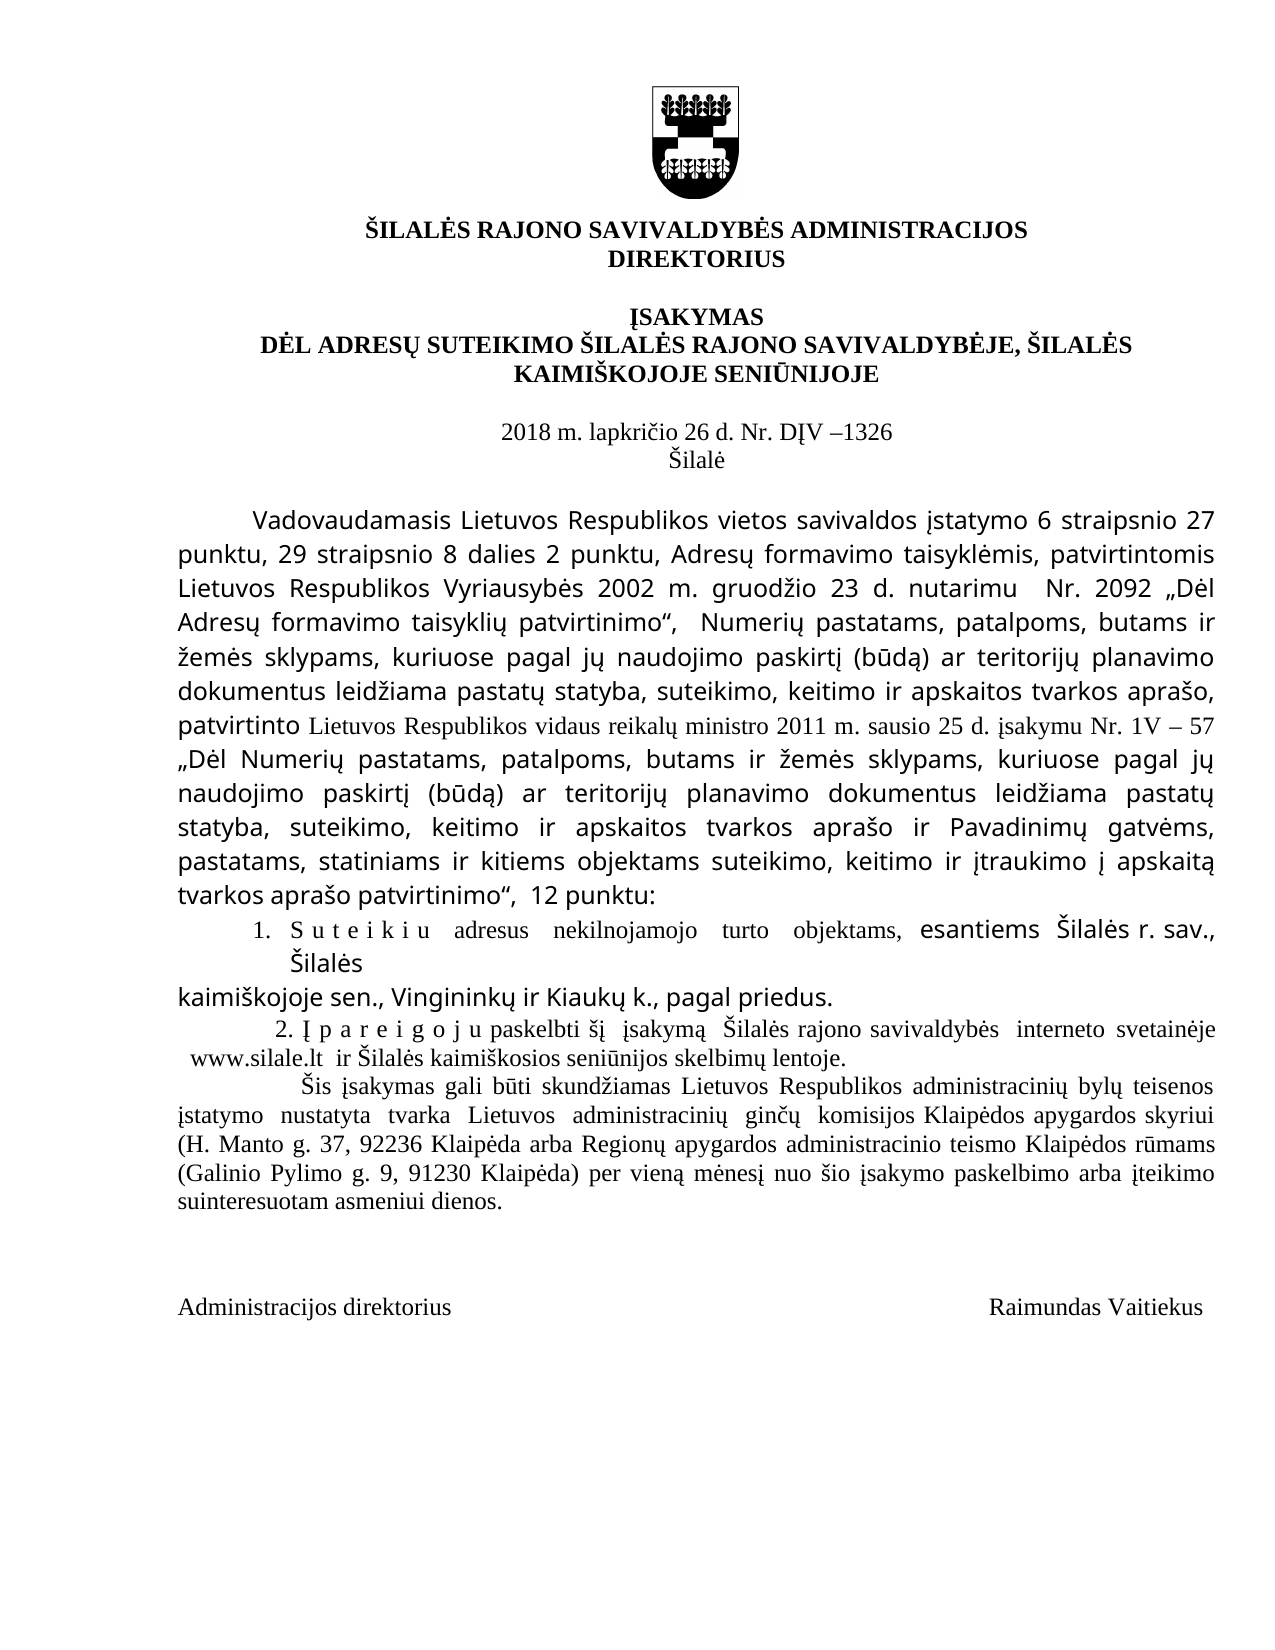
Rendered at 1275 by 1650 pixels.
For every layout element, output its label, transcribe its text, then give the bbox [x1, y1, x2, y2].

picture [651, 83, 742, 199]
text Vadovaudamasis Lietuvos Respublikos vietos savivaldos įstatymo 6 straipsnio 27 punktu, 29 straipsnio 8 dalies 2 punktu, Adresų formavimo taisyklėmis, patvirtintomis Lietuvos Respublikos Vyriausybės . gruodžio 23 d. nutarimu Nr. 2092 „Dėl Adresų formavimo taisyklių patvirtinimo“, Numerių pastatams, patalpoms, butams ir žemės sklypams, kuriuose pagal jų naudojimo paskirtį (būdą) ar teritorijų planavimo dokumentus leidžiama pastatų statyba, suteikimo, keitimo ir apskaitos tvarkos aprašo, patvirtinto Lietuvos Respublikos vidaus reikalų ministro . sausio 25 d. įsakymu Nr. 1V – 57 „Dėl Numerių pastatams, patalpoms, butams ir žemės sklypams, kuriuose pagal jų naudojimo paskirtį (būdą) ar teritorijų planavimo dokumentus leidžiama pastatų statyba, suteikimo, keitimo ir apskaitos tvarkos aprašo ir Pavadinimų gatvėms, pastatams, statiniams ir kitiems objektams suteikimo, keitimo ir įtraukimo į apskaitą tvarkos aprašo patvirtinimo“, 12 punktu: [177, 503, 1216, 912]
text 2018 m. lapkričio 26 d. Nr. DĮV –1326 [177, 417, 1216, 445]
text DIREKTORIUS [177, 244, 1216, 273]
text ĮSAKYMAS [177, 302, 1216, 330]
text Šilalės rajono savivaldybėS ADMINISTRACIJOS [177, 215, 1216, 244]
list S u t e i k i u adresus nekilnojamojo turto objektams, esantiems Šilalės r. sav., Šilalės [252, 912, 1216, 980]
text 2. Į p a r e i g o j u paskelbti šį įsakymą Šilalės rajono savivaldybės interneto svetainėje www.silale.lt ir Šilalės kaimiškosios seniūnijos skelbimų lentoje. [190, 1014, 1216, 1071]
text DĖL ADRESŲ SUTEIKIMO ŠILALĖS RAJONO SAVIVALDYBĖJE, ŠILALĖS KAIMIŠKOJOJE SENIŪNIJOJE [177, 330, 1216, 388]
text kaimiškojoje sen., Vingininkų ir Kiaukų k., pagal priedus. [177, 980, 1216, 1014]
text Administracijos direktorius Raimundas Vaitiekus [177, 1292, 1216, 1321]
text Šis įsakymas gali būti skundžiamas Lietuvos Respublikos administracinių bylų teisenos įstatymo nustatyta tvarka Lietuvos administracinių ginčų komisijos Klaipėdos apygardos skyriui (H. Manto g. 37, 92236 Klaipėda arba Regionų apygardos administracinio teismo Klaipėdos rūmams (Galinio Pylimo g. 9, 91230 Klaipėda) per vieną mėnesį nuo šio įsakymo paskelbimo arba įteikimo suinteresuotam asmeniui dienos. [177, 1071, 1216, 1215]
text Šilalė [177, 445, 1216, 474]
